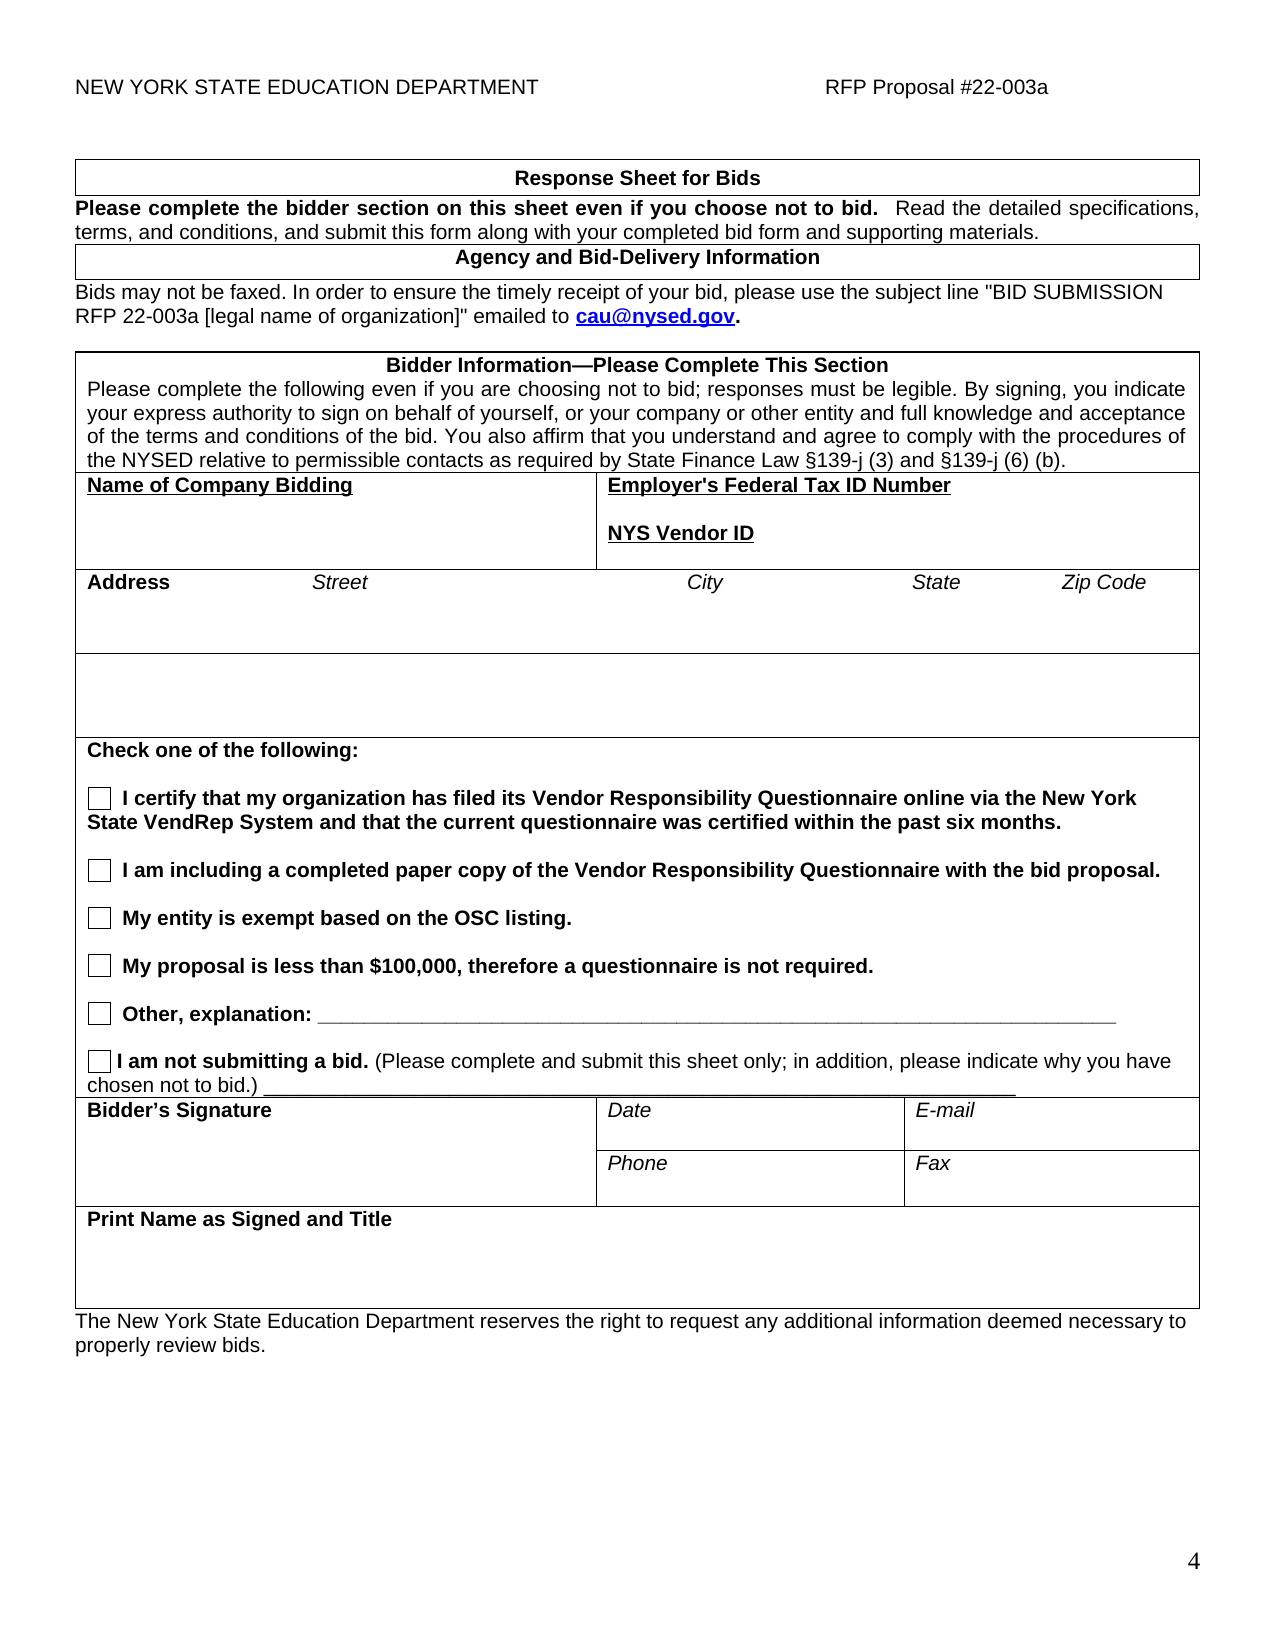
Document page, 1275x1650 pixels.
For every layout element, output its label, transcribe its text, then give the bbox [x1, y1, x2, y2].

table_cell Phone [597, 1151, 904, 1206]
text Bids may not be faxed. In order to ensure the timely receipt of your bid, please use the subject line "BID SUBMISSION RFP 22-003a [legal name of organization]" emailed to cau@nysed.gov. [75, 280, 1200, 327]
table_cell E-mail [905, 1098, 1199, 1150]
table_cell [76, 654, 1199, 737]
table_header Bidder Information—Please Complete This Section Please complete the following even if you are choosing not to bid; responses must be legible. By signing, you indicate your express authority to sign on behalf of yourself, or your company or other entity and full knowledge and acceptance of the terms and conditions of the bid. You also affirm that you understand and agree to comply with the procedures of the NYSED relative to permissible contacts as required by State Finance Law §139-j (3) and §139-j (6) (b). [76, 353, 1199, 472]
table_cell Check one of the following: I certify that my organization has filed its Vendor Responsibility Questionnaire online via the New York State VendRep System and that the current questionnaire was certified within the past six months. I am including a completed paper copy of the Vendor Responsibility Questionnaire with the bid proposal. My entity is exempt based on the OSC listing. My proposal is less than $100,000, therefore a questionnaire is not required. Other, explanation: _____________________________________________________________________ I am not submitting a bid. (Please complete and submit this sheet only; in addition, please indicate why you have chosen not to bid.) _________________________________________________________________ [76, 738, 1199, 1097]
text NEW YORK STATE EDUCATION DEPARTMENT RFP Proposal #22-003a [75, 75, 1200, 99]
table_cell Employer's Federal Tax ID Number NYS Vendor ID [597, 473, 1199, 569]
text The New York State Education Department reserves the right to request any additional information deemed necessary to properly review bids. [75, 1309, 1200, 1357]
table_cell Print Name as Signed and Title [76, 1207, 1199, 1308]
table_cell Bidder’s Signature [76, 1098, 596, 1206]
text Please complete the bidder section on this sheet even if you choose not to bid. Read the detailed specifications, terms, and conditions, and submit this form along with your completed bid form and supporting materials. [75, 196, 1200, 243]
table_cell Name of Company Bidding [76, 473, 596, 569]
table_cell Address Street City State Zip Code [76, 570, 1199, 653]
table_header Agency and Bid-Delivery Information [76, 245, 1199, 278]
table_cell Fax [905, 1151, 1199, 1206]
table_cell Date [597, 1098, 904, 1150]
table_header Response Sheet for Bids [76, 160, 1199, 194]
